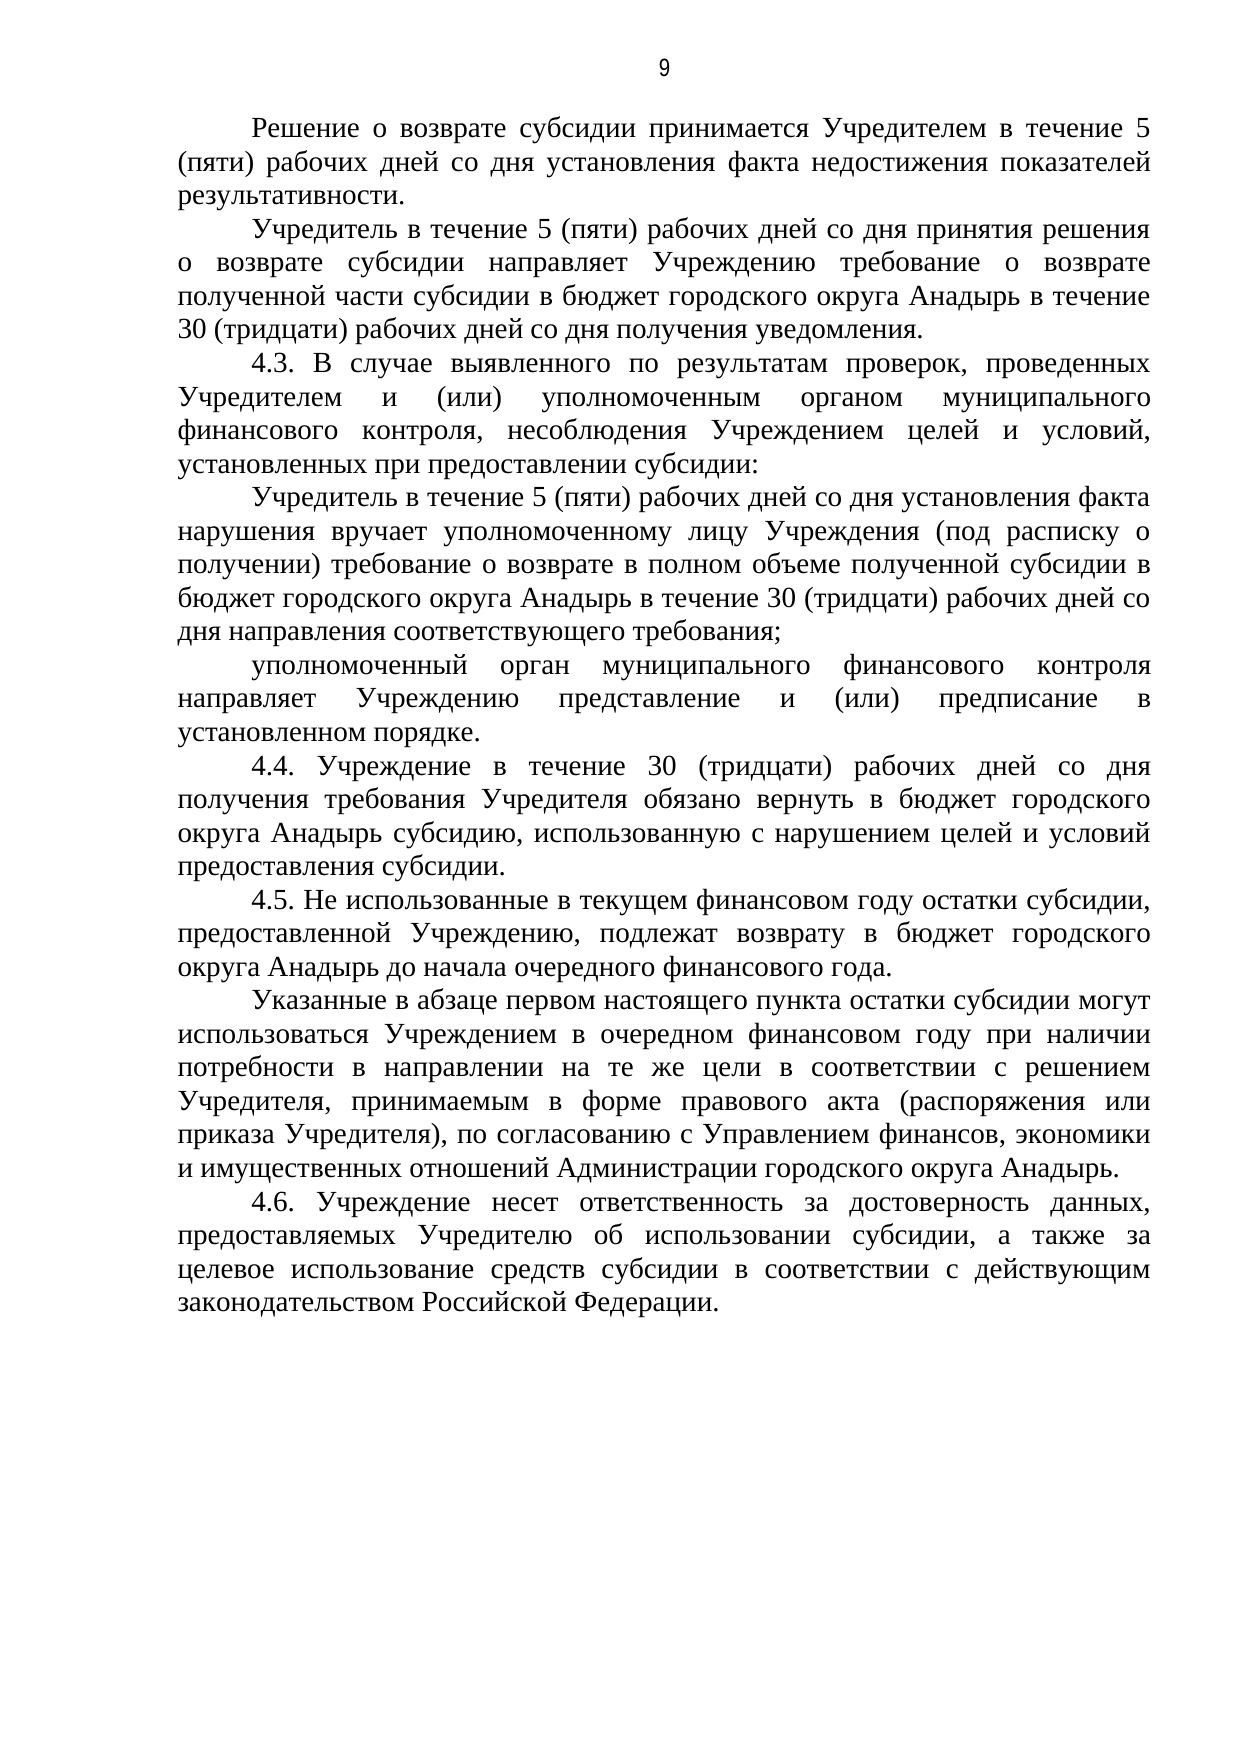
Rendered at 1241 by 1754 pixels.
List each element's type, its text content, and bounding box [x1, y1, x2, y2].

text Указанные в абзаце первом настоящего пункта остатки субсидии могут использоваться Учреждением в очередном финансовом году при наличии потребности в направлении на те же цели в соответствии с решением Учредителя, принимаемым в форме правового акта (распоряжения или приказа Учредителя), по согласованию с Управлением финансов, экономики и имущественных отношений Администрации городского округа Анадырь. [177, 982, 1152, 1184]
text уполномоченный орган муниципального финансового контроля направляет Учреждению представление и (или) предписание в установленном порядке. [177, 647, 1152, 748]
text Учредитель в течение 5 (пяти) рабочих дней со дня установления факта нарушения вручает уполномоченному лицу Учреждения (под расписку о получении) требование о возврате в полном объеме полученной субсидии в бюджет городского округа Анадырь в течение 30 (тридцати) рабочих дней со дня направления соответствующего требования; [177, 479, 1152, 647]
text Решение о возврате субсидии принимается Учредителем в течение 5 (пяти) рабочих дней со дня установления факта недостижения показателей результативности. [177, 110, 1152, 211]
text Учредитель в течение 5 (пяти) рабочих дней со дня принятия решения о возврате субсидии направляет Учреждению требование о возврате полученной части субсидии в бюджет городского округа Анадырь в течение 30 (тридцати) рабочих дней со дня получения уведомления. [177, 211, 1152, 345]
text 4.3. В случае выявленного по результатам проверок, проведенных Учредителем и (или) уполномоченным органом муниципального финансового контроля, несоблюдения Учреждением целей и условий, установленных при предоставлении субсидии: [177, 345, 1152, 479]
text 4.5. Не использованные в текущем финансовом году остатки субсидии, предоставленной Учреждению, подлежат возврату в бюджет городского округа Анадырь до начала очередного финансового года. [177, 882, 1152, 982]
text 4.4. Учреждение в течение 30 (тридцати) рабочих дней со дня получения требования Учредителя обязано вернуть в бюджет городского округа Анадырь субсидию, использованную с нарушением целей и условий предоставления субсидии. [177, 748, 1152, 882]
text 4.6. Учреждение несет ответственность за достоверность данных, предоставляемых Учредителю об использовании субсидии, а также за целевое использование средств субсидии в соответствии с действующим законодательством Российской Федерации. [177, 1184, 1152, 1318]
